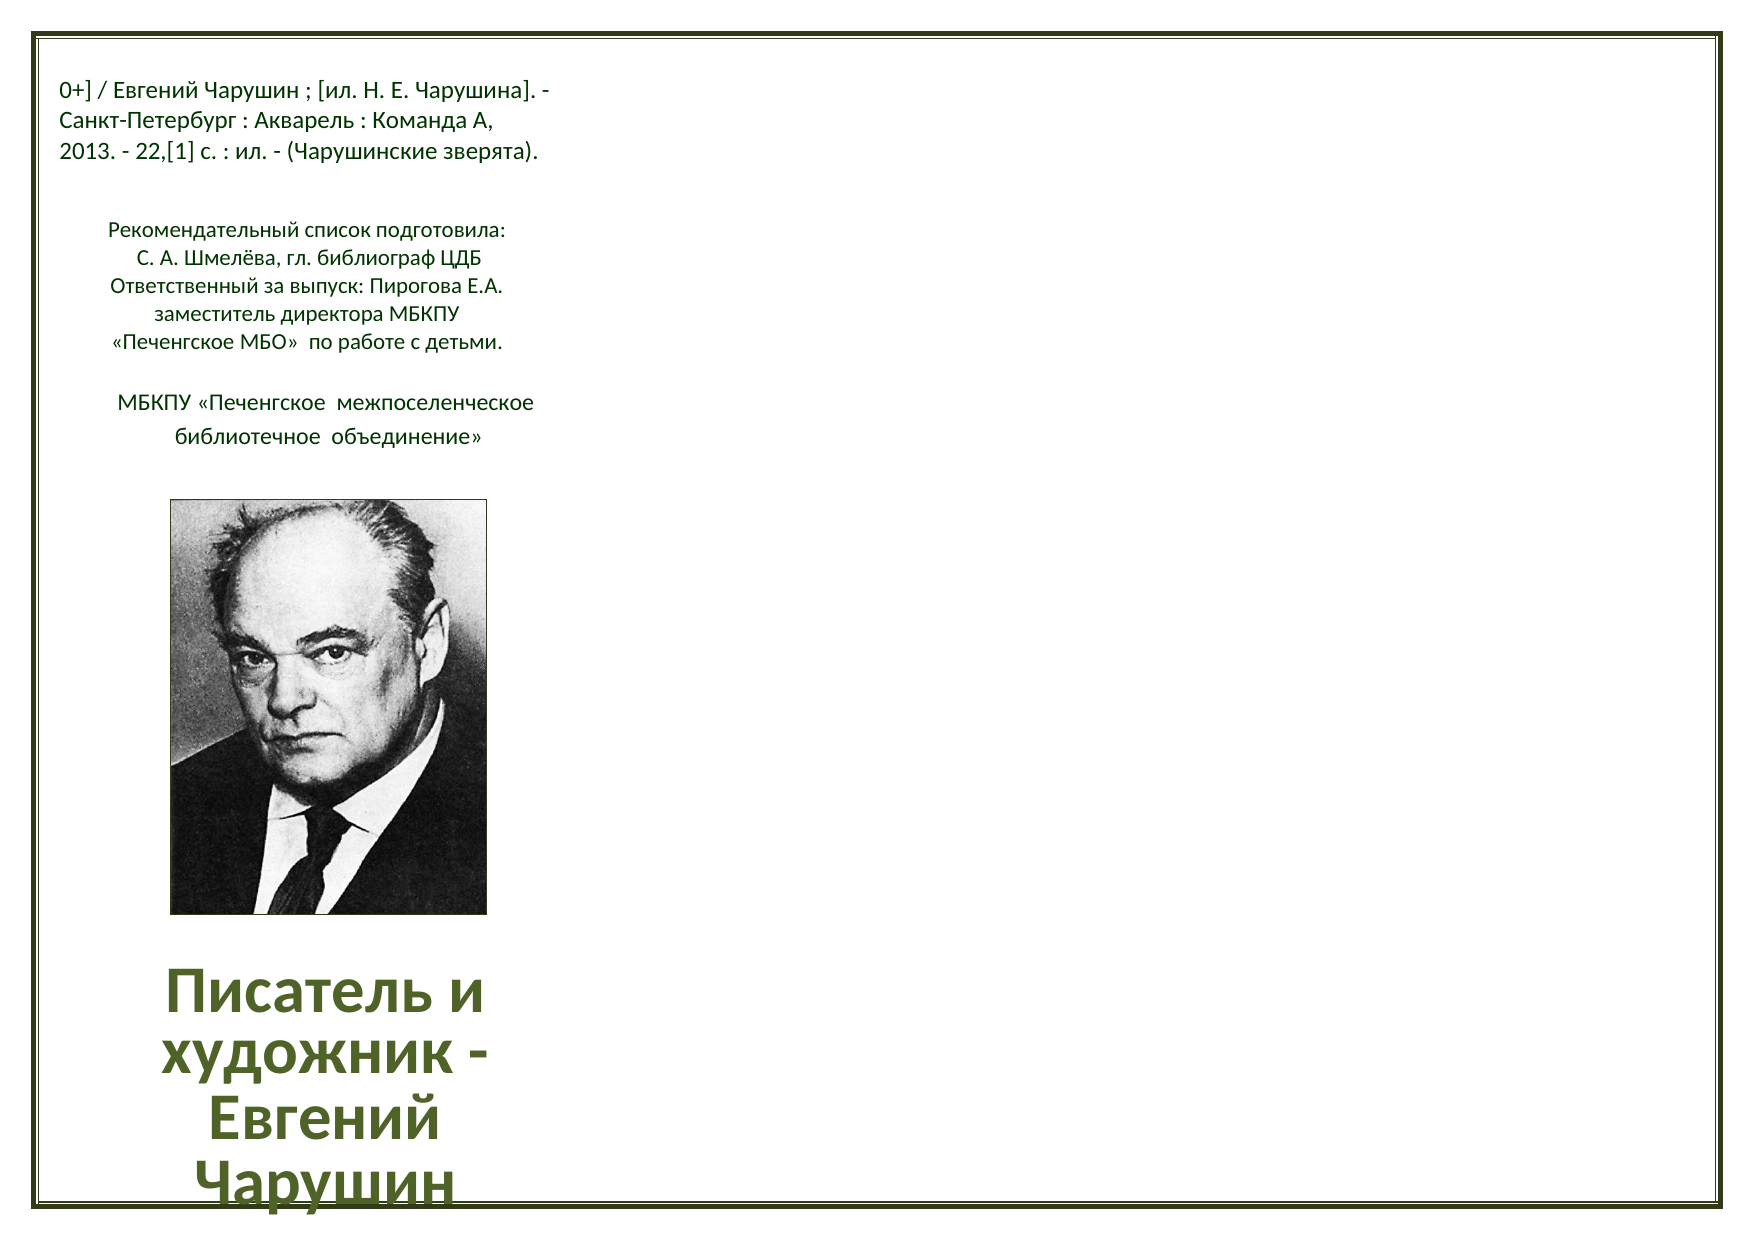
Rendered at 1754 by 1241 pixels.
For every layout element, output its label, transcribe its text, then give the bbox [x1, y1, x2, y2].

text Ответственный за выпуск: Пирогова Е.А. заместитель директора МБКПУ [59, 271, 555, 327]
text «Печенгское МБО» по работе с детьми. [59, 327, 555, 355]
text Рекомендательный список подготовила: [59, 215, 555, 243]
picture [171, 500, 486, 914]
text библиотечное объединение» [59, 421, 555, 450]
text МБКПУ «Печенгское межпоселенческое [59, 387, 555, 416]
text С. А. Шмелёва, гл. библиограф ЦДБ [59, 243, 555, 271]
